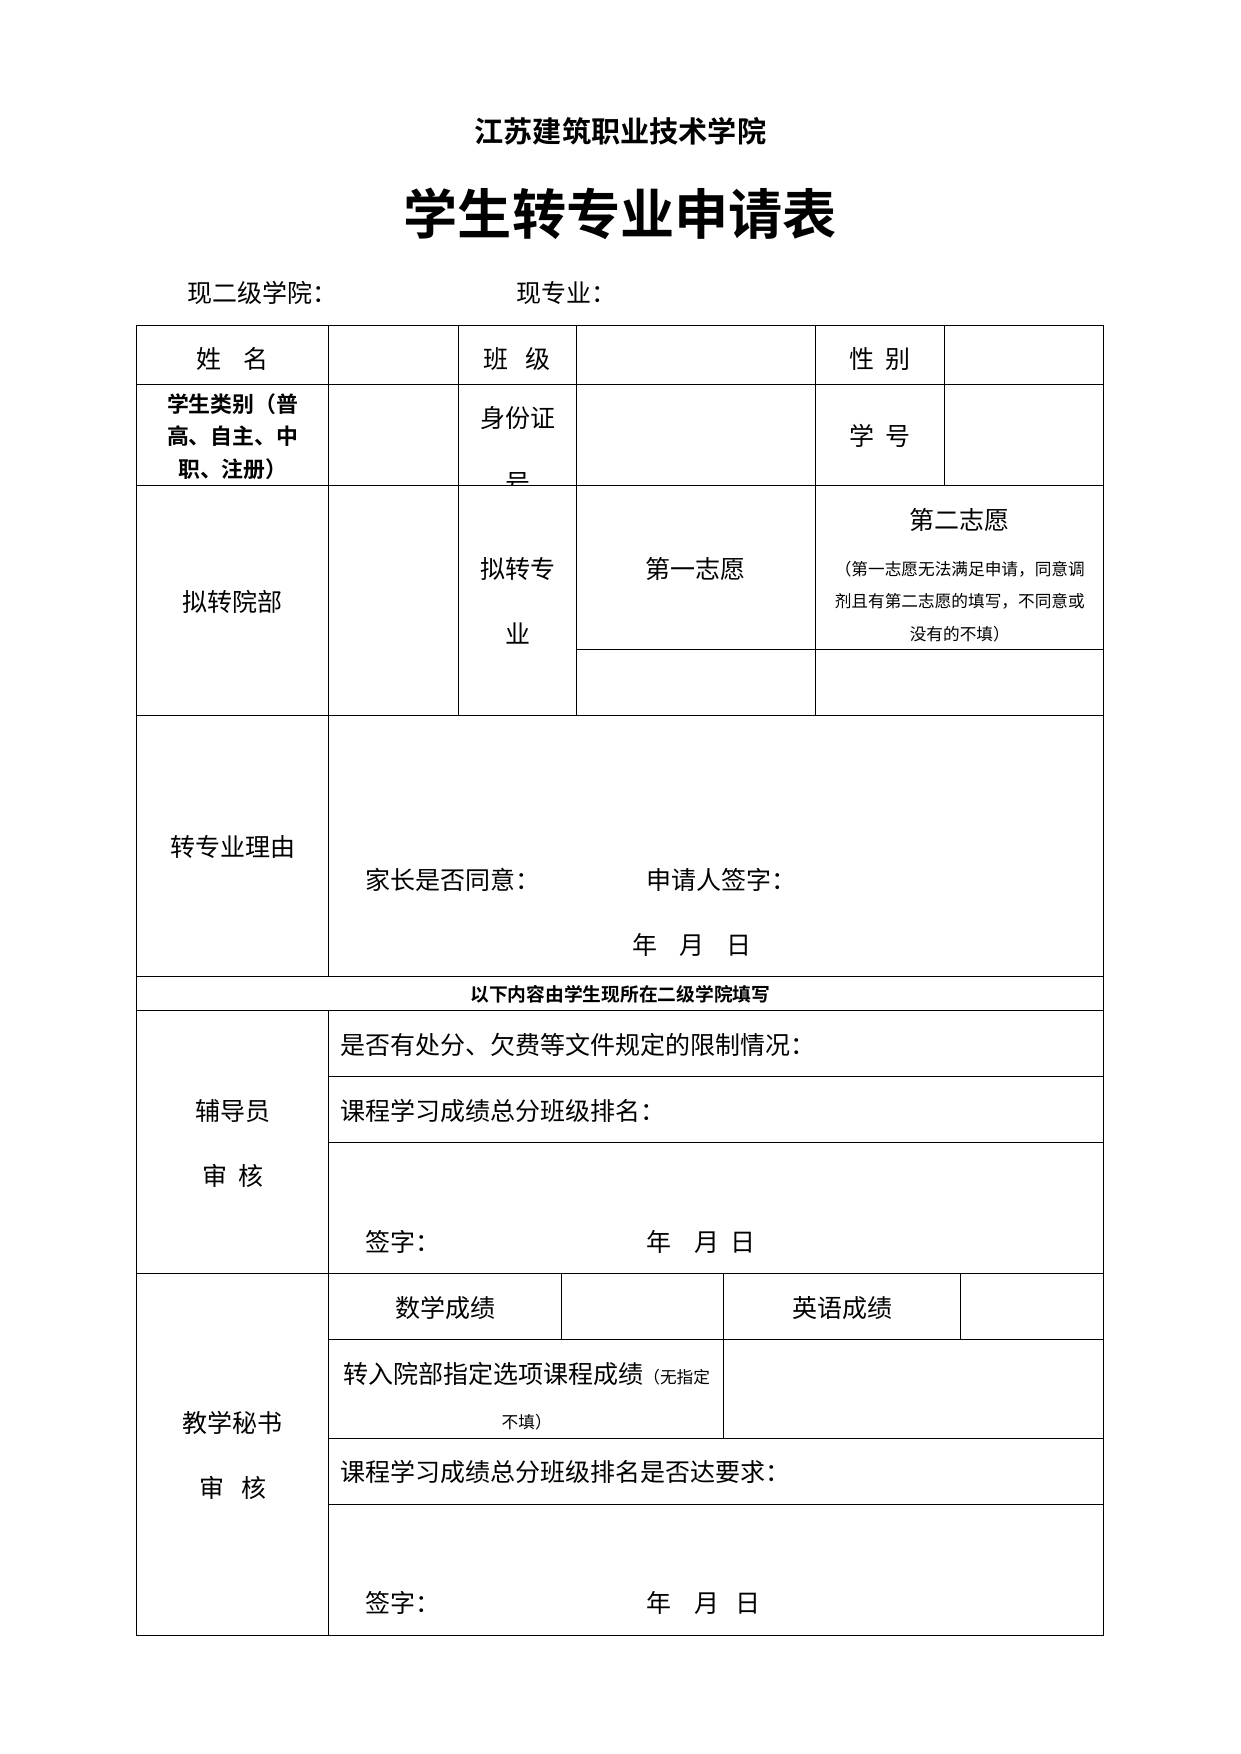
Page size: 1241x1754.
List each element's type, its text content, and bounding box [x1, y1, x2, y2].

table_cell [945, 385, 1103, 485]
table_cell 以下内容由学生现所在二级学院填写 [137, 977, 1103, 1010]
table_header 姓 名 [137, 326, 328, 383]
table_cell 签字： 年 月 日 [329, 1143, 1103, 1273]
table_cell 英语成绩 [724, 1274, 960, 1339]
table_cell [329, 486, 458, 715]
table_cell 签字： 年 月 日 [329, 1505, 1103, 1634]
table_cell 拟转院部 [137, 486, 328, 715]
table_cell [577, 650, 815, 715]
table_cell 拟转专业 [459, 486, 576, 715]
text 现二级学院： 现专业： [187, 259, 1053, 324]
table_cell 身份证号 [459, 385, 576, 485]
table_header 性 别 [816, 326, 944, 383]
text 江苏建筑职业技术学院 [187, 97, 1053, 162]
table_cell 转专业理由 [137, 716, 328, 976]
table_cell 是否有处分、欠费等文件规定的限制情况： [329, 1011, 1103, 1076]
table_cell 转入院部指定选项课程成绩（无指定不填） [329, 1340, 723, 1437]
table_cell [816, 650, 1103, 715]
table_cell 教学秘书 审 核 [137, 1274, 328, 1634]
table_header [945, 326, 1103, 383]
table_cell [562, 1274, 723, 1339]
table_cell 第二志愿 （第一志愿无法满足申请，同意调剂且有第二志愿的填写，不同意或没有的不填） [816, 486, 1103, 649]
table_cell 辅导员 审 核 [137, 1011, 328, 1273]
table_cell [724, 1340, 1103, 1437]
table_cell [329, 385, 458, 485]
table_cell 家长是否同意： 申请人签字： 年 月 日 [329, 716, 1103, 976]
text 学生转专业申请表 [187, 162, 1053, 259]
table_cell 第一志愿 [577, 486, 815, 649]
table_cell 课程学习成绩总分班级排名： [329, 1077, 1103, 1142]
table_cell 课程学习成绩总分班级排名是否达要求： [329, 1439, 1103, 1503]
table_header [577, 326, 815, 383]
table_cell 学 号 [816, 385, 944, 485]
table_header 班 级 [459, 326, 576, 383]
table_cell 学生类别（普高、自主、中职、注册） [137, 385, 328, 485]
table_header [329, 326, 458, 383]
table_cell 数学成绩 [329, 1274, 561, 1339]
table_cell [961, 1274, 1103, 1339]
table_cell [577, 385, 815, 485]
